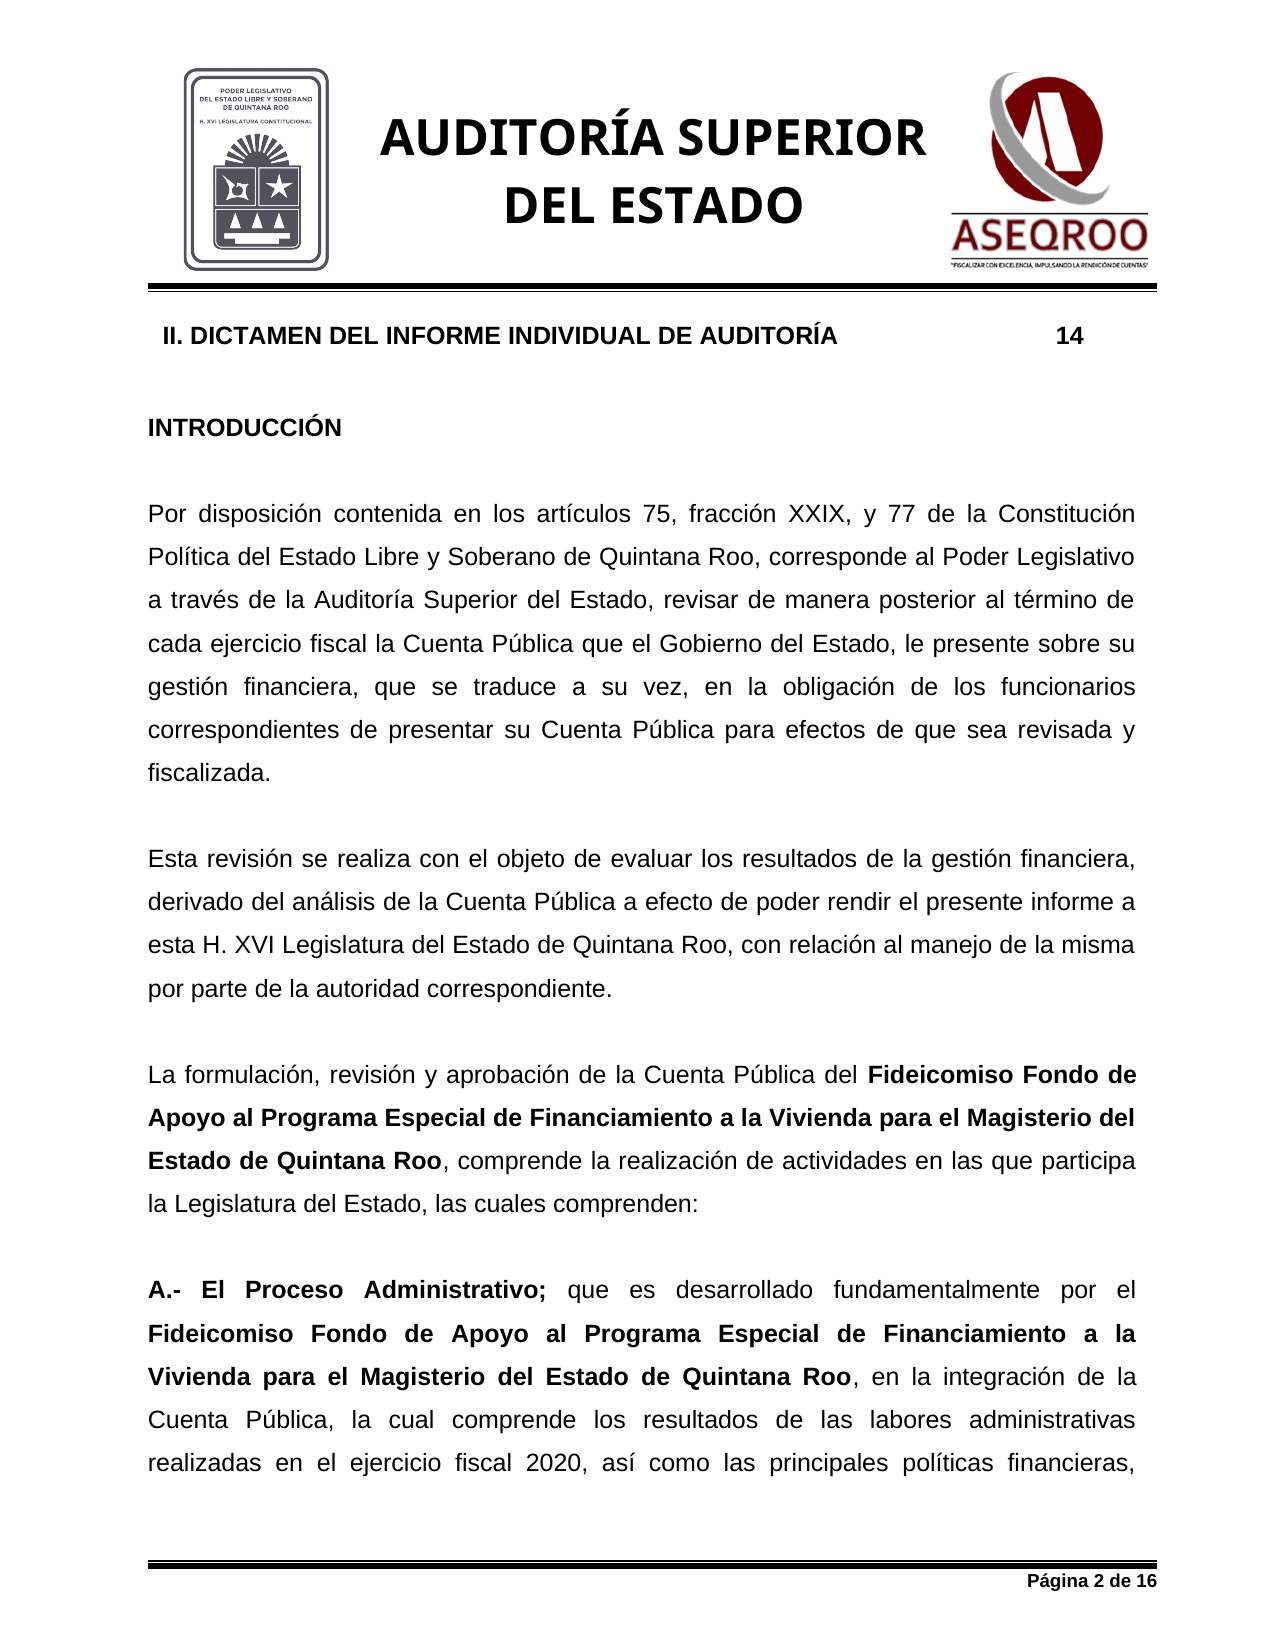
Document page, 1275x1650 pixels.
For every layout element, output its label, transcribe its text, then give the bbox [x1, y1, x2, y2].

text Esta revisión se realiza con el objeto de evaluar los resultados de la gestión financiera, derivado del análisis de la Cuenta Pública a efecto de poder rendir el presente informe a esta H. XVI Legislatura del Estado de Quintana Roo, con relación al manejo de la misma por parte de la autoridad correspondiente. [148, 844, 1137, 1002]
text Por disposición contenida en los artículos 75, fracción XXIX, y 77 de la Constitución Política del Estado Libre y Soberano de Quintana Roo, corresponde al Poder Legislativo a través de la Auditoría Superior del Estado, revisar de manera posterior al término de cada ejercicio fiscal la Cuenta Pública que el Gobierno del Estado, le presente sobre su gestión financiera, que se traduce a su vez, en la obligación de los funcionarios correspondientes de presentar su Cuenta Pública para efectos de que sea revisada y fiscalizada. [148, 499, 1137, 787]
table_cell 14 [1015, 321, 1124, 370]
text La formulación, revisión y aprobación de la Cuenta Pública del Fideicomiso Fondo de Apoyo al Programa Especial de Financiamiento a la Vivienda para el Magisterio del Estado de Quintana Roo, comprende la realización de actividades en las que participa la Legislatura del Estado, las cuales comprenden: [148, 1060, 1137, 1218]
picture [951, 72, 1148, 268]
table_cell II. DICTAMEN DEL INFORME INDIVIDUAL DE AUDITORÍA [155, 321, 1015, 370]
picture [183, 68, 329, 271]
text INTRODUCCIÓN [148, 413, 1137, 442]
